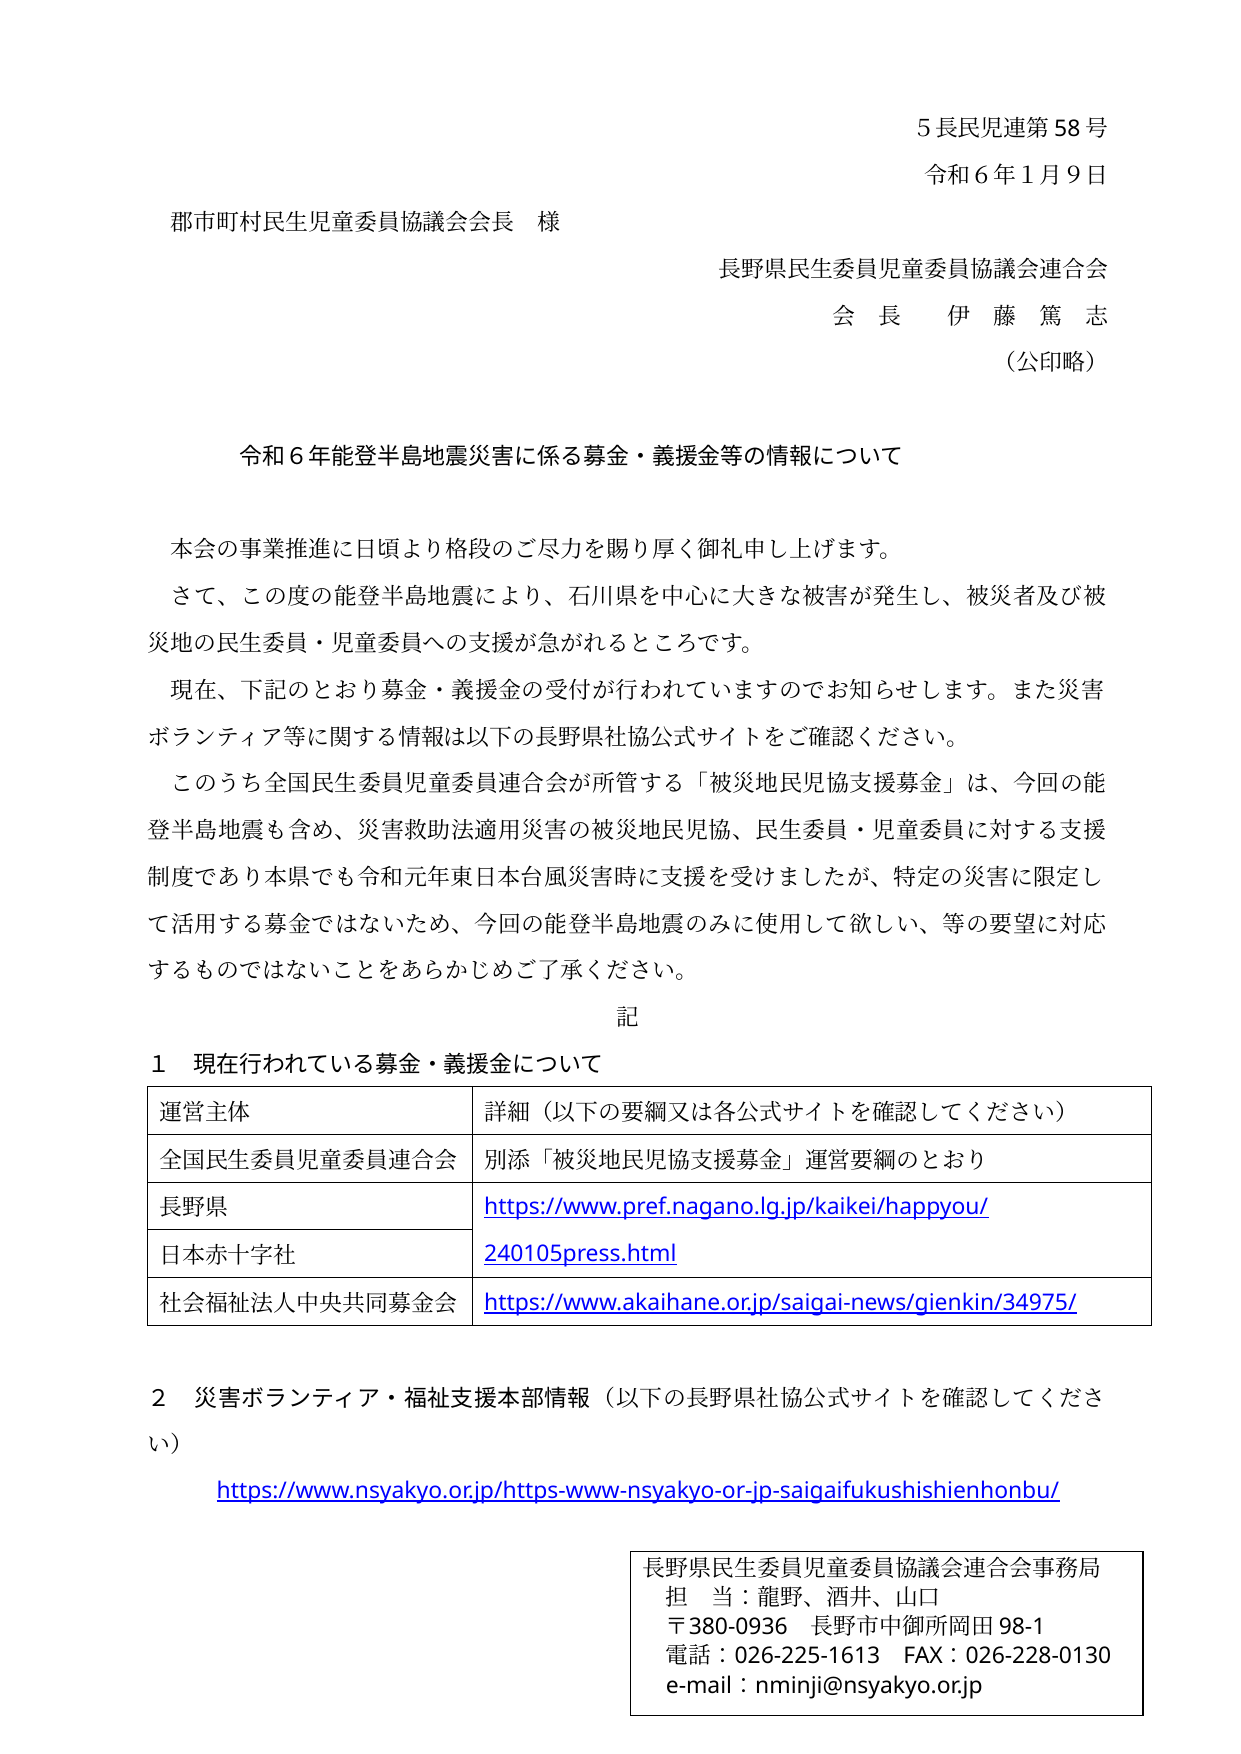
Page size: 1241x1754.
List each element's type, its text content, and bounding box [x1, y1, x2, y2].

table_cell 日本赤十字社 [148, 1230, 472, 1277]
text 郡市町村民生児童委員協議会会長 様 [148, 197, 1107, 244]
table_cell 長野県 [148, 1183, 472, 1229]
text 現在、下記のとおり募金・義援金の受付が行われていますのでお知らせします。また災害ボランティア等に関する情報は以下の長野県社協公式サイトをご確認ください。 [148, 665, 1107, 758]
text ５長民児連第58号 [148, 104, 1107, 151]
text １ 現在行われている募金・義援金について [148, 1039, 1107, 1086]
text https://www.nsyakyo.or.jp/https-www-nsyakyo-or-jp-saigaifukushishienhonbu/ [148, 1466, 1107, 1513]
text 記 [148, 992, 1107, 1039]
text 令和６年１月９日 [148, 151, 1107, 197]
table_cell 別添「被災地民児協支援募金」運営要綱のとおり [473, 1135, 1151, 1182]
table_cell 全国民生委員児童委員連合会 [148, 1135, 472, 1182]
text 会 長 伊 藤 篤 志 [148, 291, 1107, 338]
text 本会の事業推進に日頃より格段のご尽力を賜り厚く御礼申し上げます。 [148, 525, 1107, 571]
text さて、この度の能登半島地震により、石川県を中心に大きな被害が発生し、被災者及び被災地の民生委員・児童委員への支援が急がれるところです。 [148, 571, 1107, 665]
table_header 詳細（以下の要綱又は各公式サイトを確認してください） [473, 1087, 1151, 1134]
text （公印略） [148, 338, 1107, 384]
table_cell https://www.akaihane.or.jp/saigai-news/gienkin/34975/ [473, 1278, 1151, 1325]
table_header 運営主体 [148, 1087, 472, 1134]
text 令和６年能登半島地震災害に係る募金・義援金等の情報について [148, 431, 1107, 478]
table_cell https://www.pref.nagano.lg.jp/kaikei/happyou/240105press.html [473, 1183, 1151, 1277]
text ２ 災害ボランティア・福祉支援本部情報（以下の長野県社協公式サイトを確認してください） [148, 1373, 1107, 1466]
table_cell 社会福祉法人中央共同募金会 [148, 1278, 472, 1325]
text 長野県民生委員児童委員協議会連合会 [148, 244, 1107, 291]
text このうち全国民生委員児童委員連合会が所管する「被災地民児協支援募金」は、今回の能登半島地震も含め、災害救助法適用災害の被災地民児協、民生委員・児童委員に対する支援制度であり本県でも令和元年東日本台風災害時に支援を受けましたが、特定の災害に限定して活用する募金ではないため、今回の能登半島地震のみに使用して欲しい、等の要望に対応するものではないことをあらかじめご了承ください。 [148, 758, 1107, 992]
